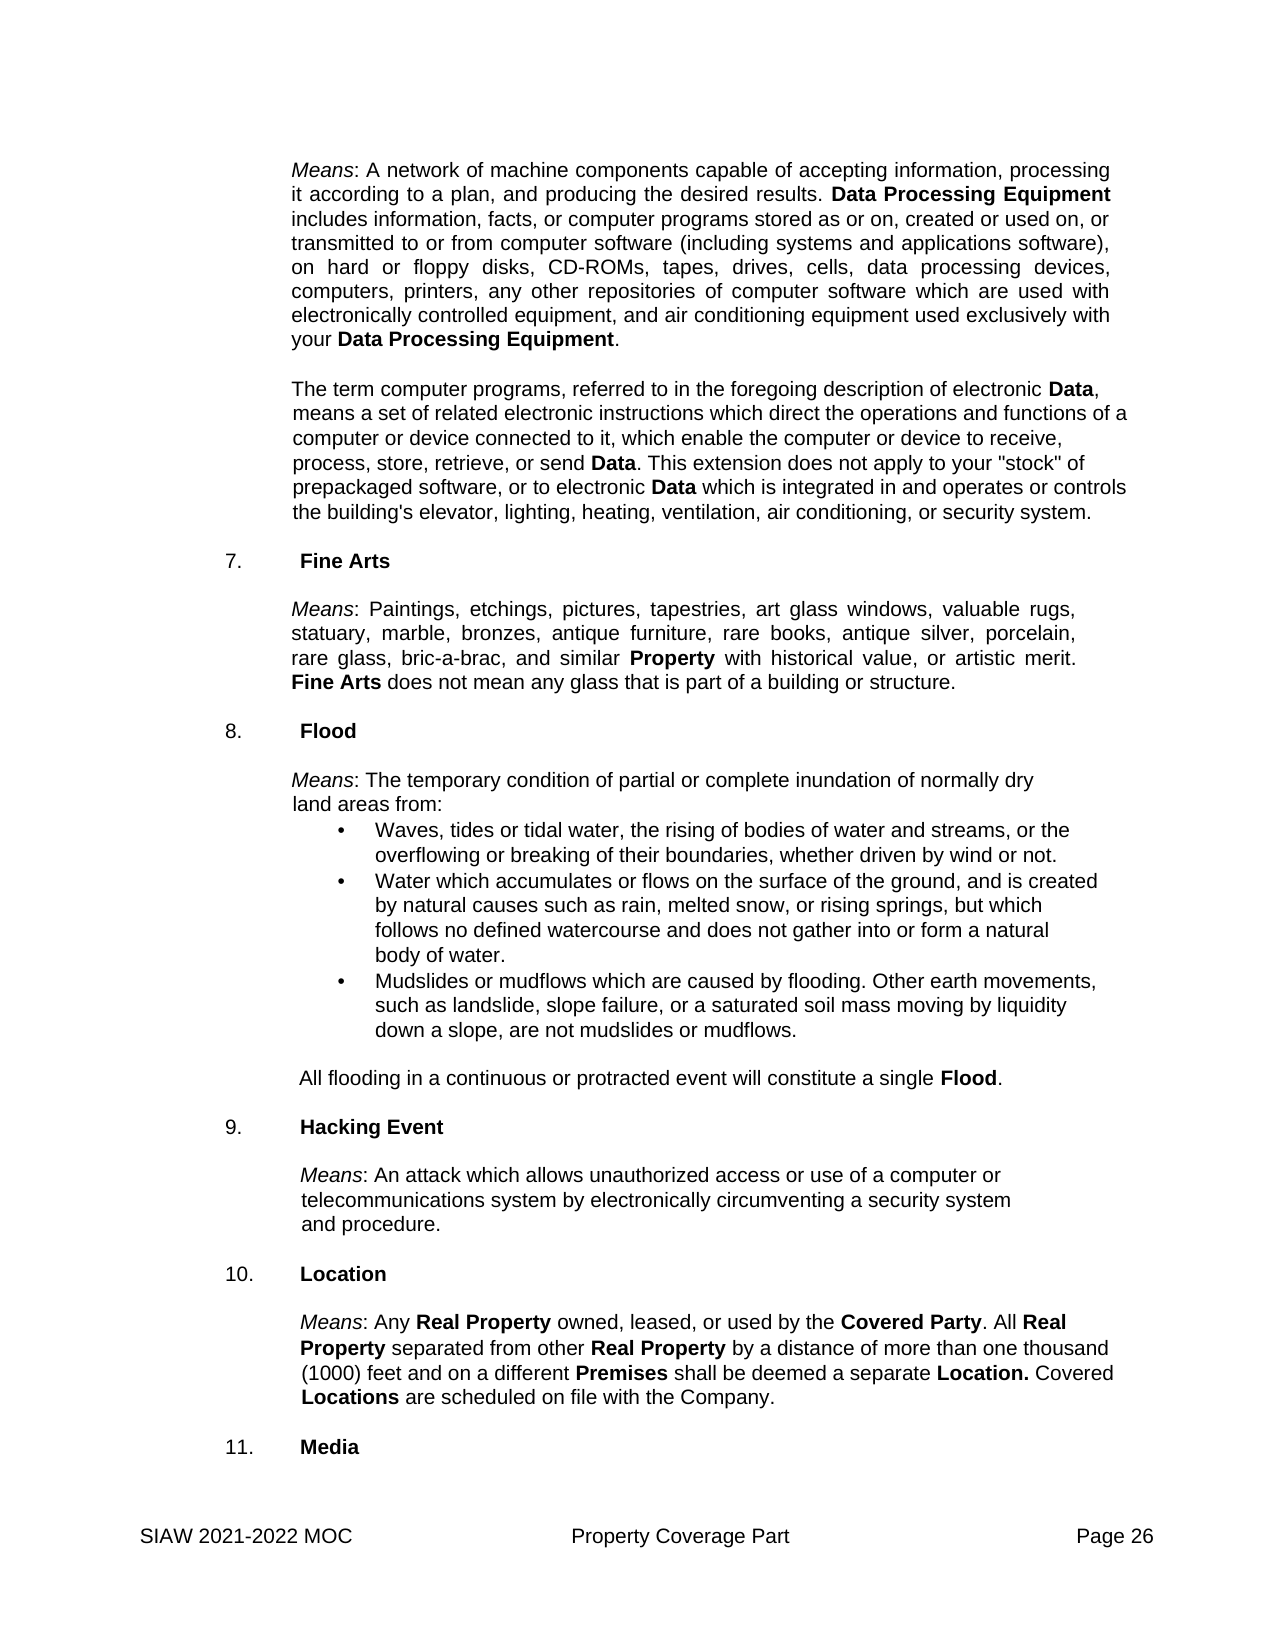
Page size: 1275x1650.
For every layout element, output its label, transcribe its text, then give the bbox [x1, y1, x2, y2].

list Mudslides or mudflows which are caused by flooding. Other earth movements, such as landslide, slope failure, or a saturated soil mass moving by liquidity down a slope, are not mudslides or mudflows. [337, 968, 1099, 1042]
text Means: An attack which allows unauthorized access or use of a computer or telecommunications system by electronically circumventing a security system and procedure. [300, 1163, 1051, 1236]
list Water which accumulates or flows on the surface of the ground, and is created by natural causes such as rain, melted snow, or rising springs, but which follows no defined watercourse and does not gather into or form a natural body of water. [337, 869, 1099, 966]
list Location [225, 1261, 1149, 1285]
list Media [225, 1435, 1149, 1459]
list Waves, tides or tidal water, the rising of bodies of water and streams, or the overflowing or breaking of their boundaries, whether driven by wind or not. [337, 818, 1099, 867]
list Flood [225, 719, 1149, 743]
list Hacking Event [225, 1114, 1149, 1138]
text Means: Any Real Property owned, leased, or used by the Covered Party. All Real [300, 1310, 1136, 1334]
list Fine Arts [225, 549, 1149, 573]
text Means: A network of machine components capable of accepting information, processing it according to a plan, and producing the desired results. Data Processing Equipment includes information, facts, or computer programs stored as or on, created or used on, or transmitted to or from computer software (including systems and applications software), on hard or floppy disks, CD-ROMs, tapes, drives, cells, data processing devices, computers, printers, any other repositories of computer software which are used with electronically controlled equipment, and air conditioning equipment used exclusively with your Data Processing Equipment. [291, 158, 1111, 351]
text The term computer programs, referred to in the foregoing description of electronic Data, means a set of related electronic instructions which direct the operations and functions of a computer or device connected to it, which enable the computer or device to receive, process, store, retrieve, or send Data. This extension does not apply to your "stock" of prepackaged software, or to electronic Data which is integrated in and operates or controls the building's elevator, lighting, heating, ventilation, air conditioning, or security system. [291, 377, 1136, 523]
text Property separated from other Real Property by a distance of more than one thousand (1000) feet and on a different Premises shall be deemed a separate Location. Covered Locations are scheduled on file with the Company. [300, 1336, 1136, 1409]
text Means: Paintings, etchings, pictures, tapestries, art glass windows, valuable rugs, statuary, marble, bronzes, antique furniture, rare books, antique silver, porcelain, rare glass, bric-a-brac, and similar Property with historical value, or artistic merit. Fine Arts does not mean any glass that is part of a building or structure. [291, 597, 1077, 693]
text All flooding in a continuous or protracted event will constitute a single Flood. [299, 1066, 1136, 1089]
text Means: The temporary condition of partial or complete inundation of normally dry land areas from: [291, 767, 1076, 816]
